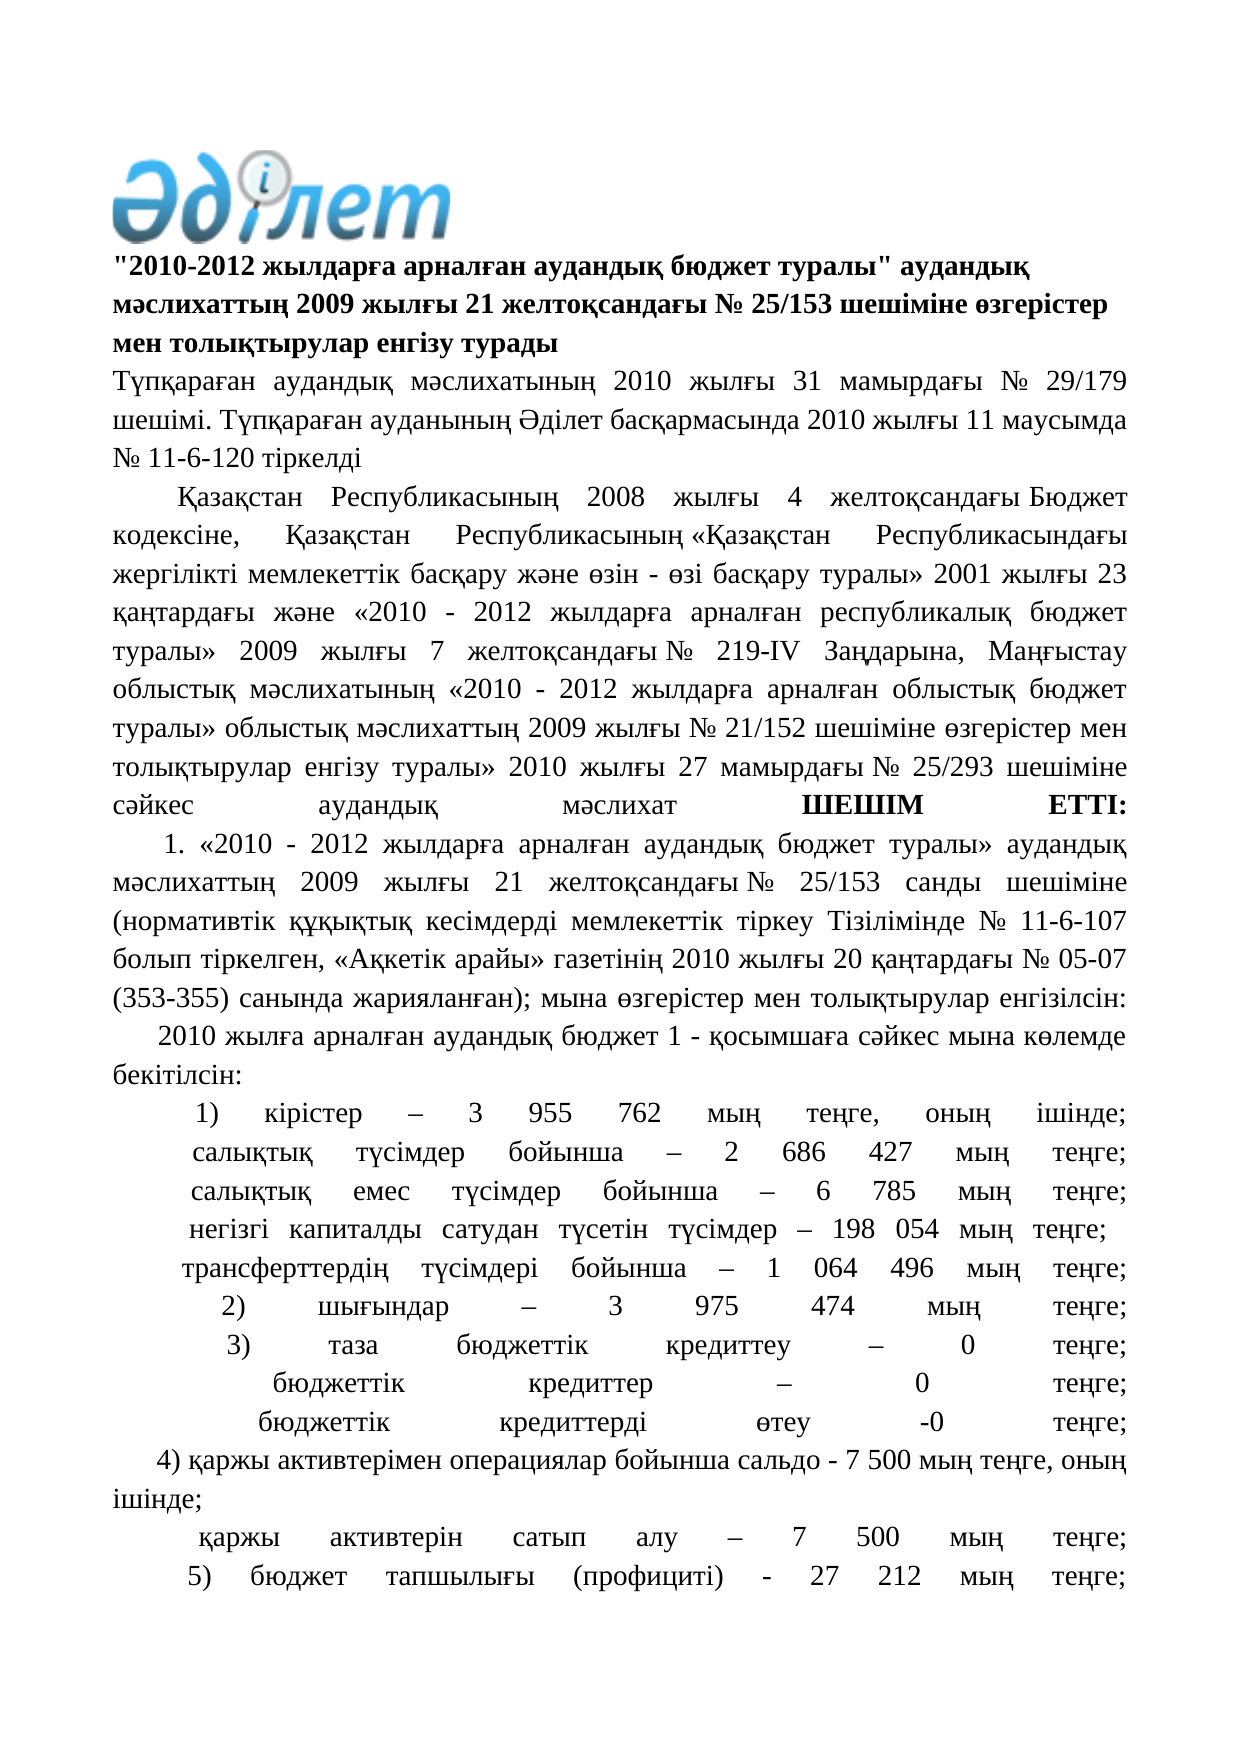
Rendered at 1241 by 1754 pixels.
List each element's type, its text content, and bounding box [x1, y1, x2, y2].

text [112, 479, 1128, 1592]
text Түпқараған аудандық мәслихатының 2010 жылғы 31 мамырдағы № 29/179 шешімі. Түпқараған ауданының Әділет басқармасында 2010 жылғы 11 маусымда № 11-6-120 тіркелді [112, 363, 1128, 474]
picture [112, 150, 451, 244]
text "2010-2012 жылдарға арналған аудандық бюджет туралы" аудандық мәслихаттың 2009 жылғы 21 желтоқсандағы № 25/153 шешіміне өзгерістер мен толықтырулар енгізу турады [112, 248, 1128, 358]
